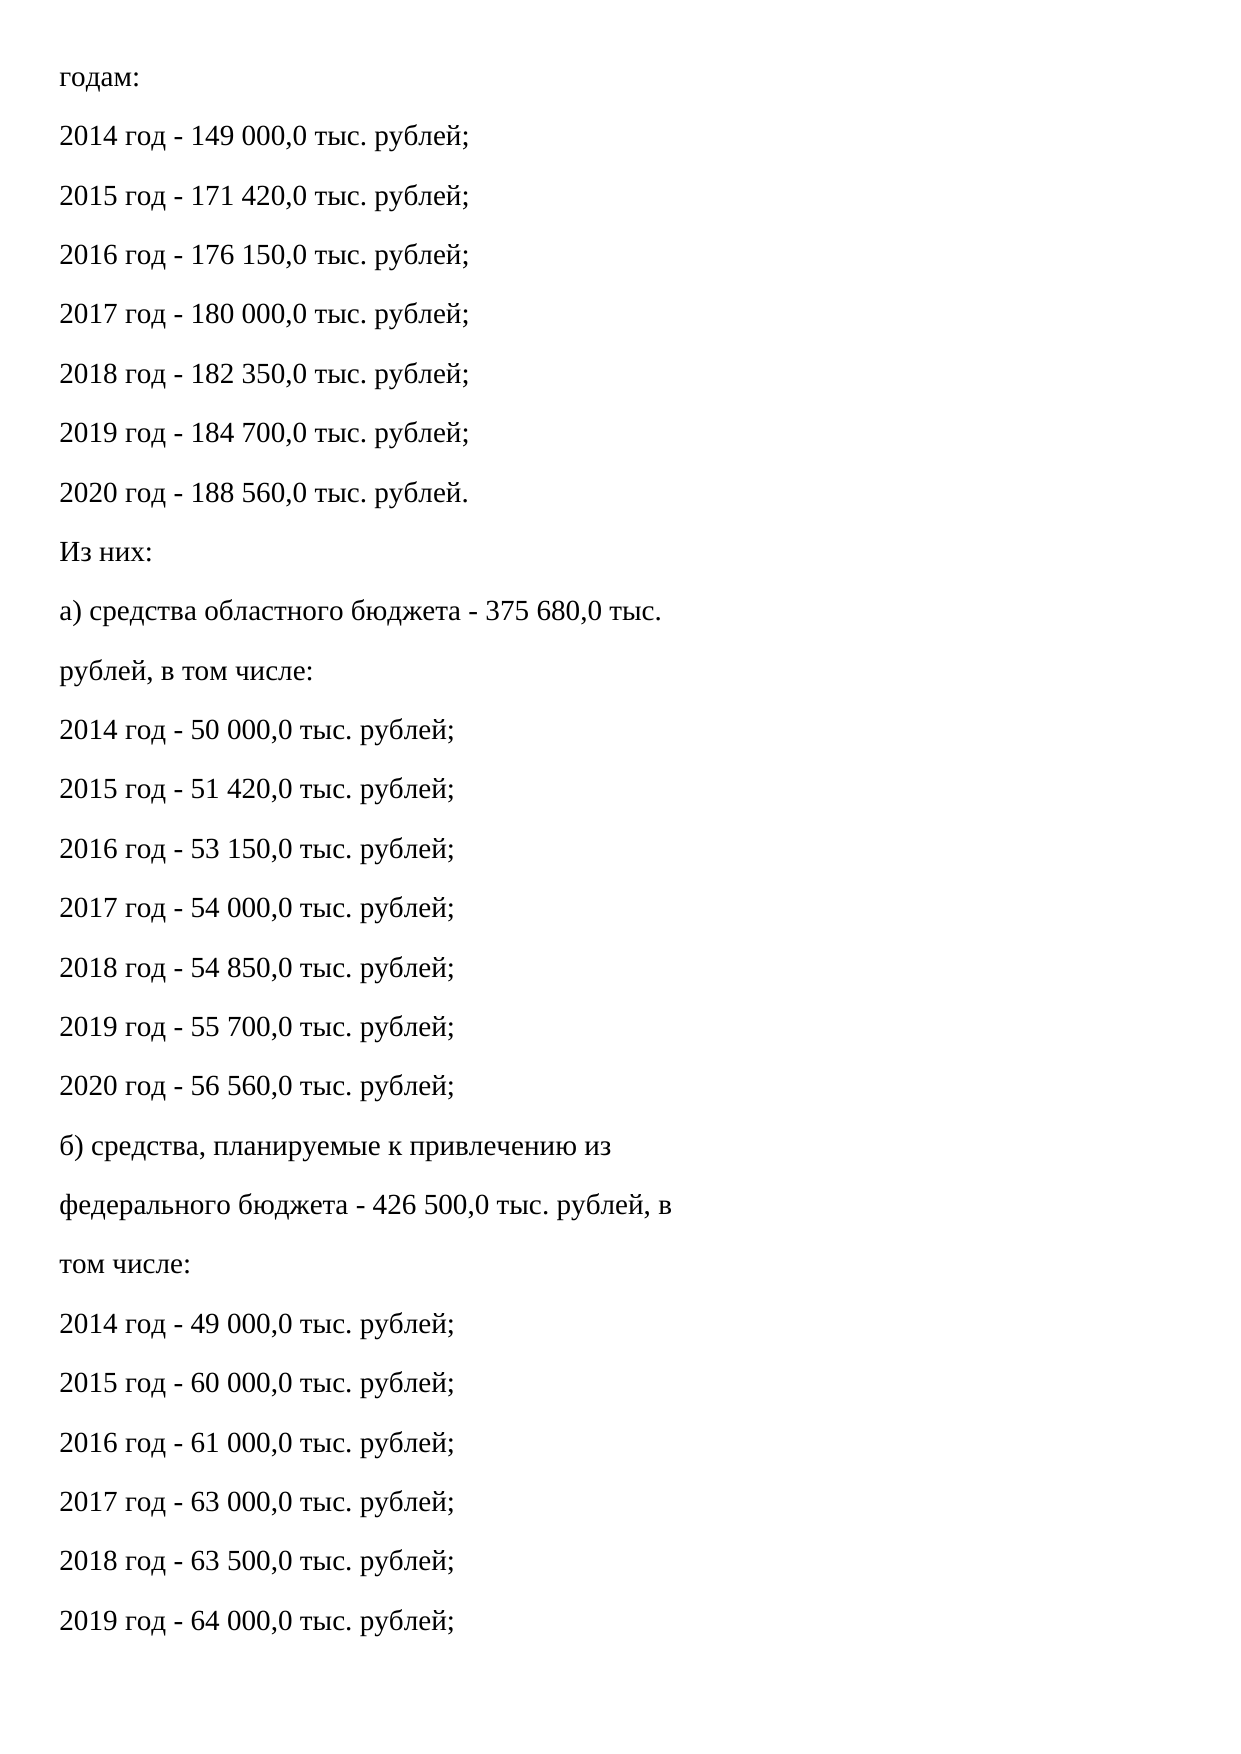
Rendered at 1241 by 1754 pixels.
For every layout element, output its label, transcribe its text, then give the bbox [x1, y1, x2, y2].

text 2017 год - 63 000,0 тыс. рублей; [59, 1484, 1181, 1518]
text 2014 год - 49 000,0 тыс. рублей; [59, 1306, 1181, 1339]
text 2018 год - 182 350,0 тыс. рублей; [59, 356, 1181, 389]
text том числе: [59, 1247, 1181, 1280]
text 2014 год - 50 000,0 тыс. рублей; [59, 712, 1181, 746]
text 2015 год - 51 420,0 тыс. рублей; [59, 772, 1181, 805]
text 2015 год - 60 000,0 тыс. рублей; [59, 1365, 1181, 1399]
text 2015 год - 171 420,0 тыс. рублей; [59, 178, 1181, 211]
text 2019 год - 55 700,0 тыс. рублей; [59, 1009, 1181, 1043]
text б) средства, планируемые к привлечению из [59, 1128, 1181, 1161]
text рублей, в том числе: [59, 653, 1181, 686]
text 2019 год - 64 000,0 тыс. рублей; [59, 1603, 1181, 1636]
text годам: [59, 59, 1181, 93]
text 2016 год - 176 150,0 тыс. рублей; [59, 237, 1181, 271]
text 2017 год - 54 000,0 тыс. рублей; [59, 890, 1181, 924]
text 2018 год - 63 500,0 тыс. рублей; [59, 1543, 1181, 1577]
text 2019 год - 184 700,0 тыс. рублей; [59, 415, 1181, 449]
text 2016 год - 53 150,0 тыс. рублей; [59, 831, 1181, 864]
text федерального бюджета - 426 500,0 тыс. рублей, в [59, 1187, 1181, 1221]
text 2016 год - 61 000,0 тыс. рублей; [59, 1425, 1181, 1458]
text 2017 год - 180 000,0 тыс. рублей; [59, 297, 1181, 330]
text а) средства областного бюджета - 375 680,0 тыс. [59, 593, 1181, 627]
text 2020 год - 56 560,0 тыс. рублей; [59, 1068, 1181, 1102]
text 2020 год - 188 560,0 тыс. рублей. [59, 475, 1181, 508]
text 2018 год - 54 850,0 тыс. рублей; [59, 950, 1181, 983]
text Из них: [59, 534, 1181, 568]
text 2014 год - 149 000,0 тыс. рублей; [59, 118, 1181, 152]
